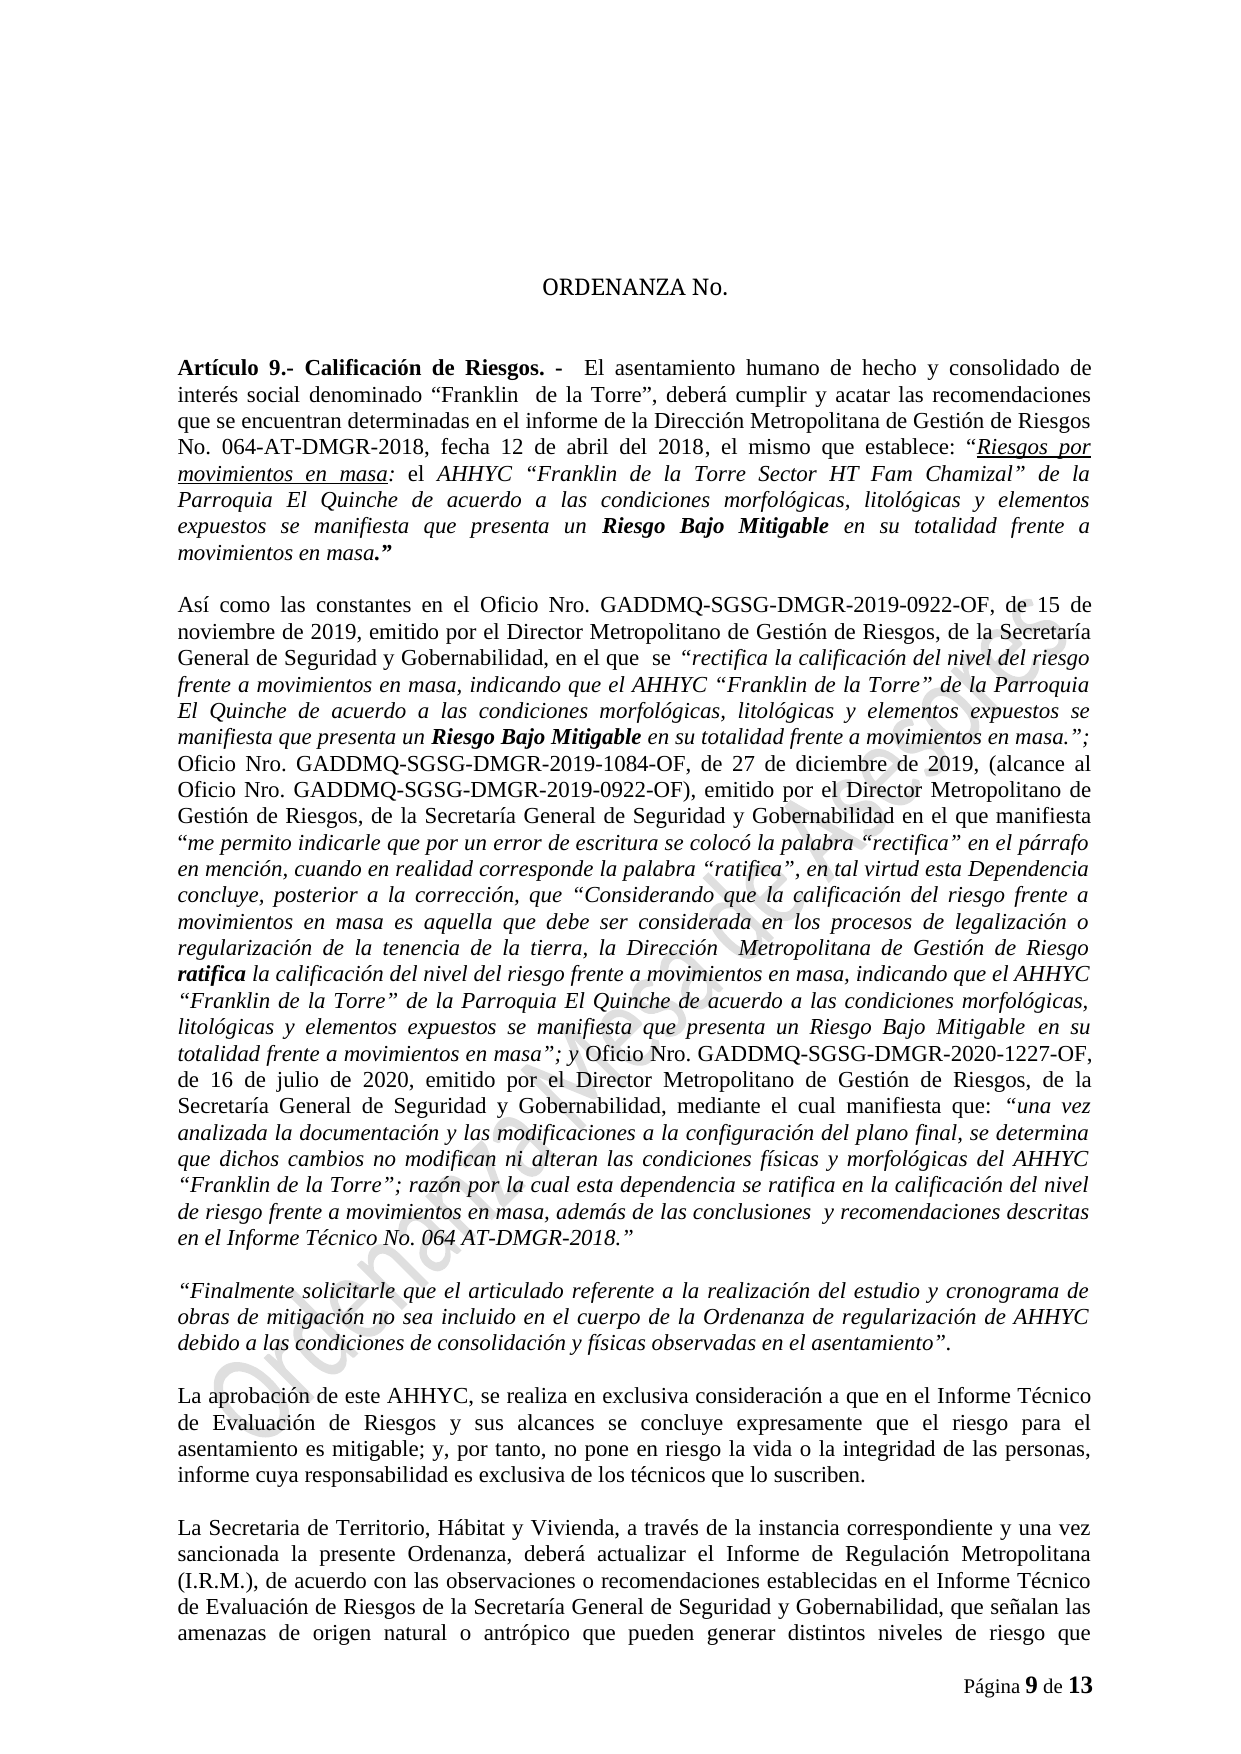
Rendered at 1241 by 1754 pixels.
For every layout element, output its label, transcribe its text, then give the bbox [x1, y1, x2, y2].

text Artículo 9.- Calificación de Riesgos. - El asentamiento humano de hecho y consolidado de interés social denominado “Franklin de la Torre”, deberá cumplir y acatar las recomendaciones que se encuentran determinadas en el informe de la Dirección Metropolitana de Gestión de Riesgos No. 064-AT-DMGR-2018, fecha 12 de abril del 2018, el mismo que establece: “Riesgos por movimientos en masa: el AHHYC “Franklin de la Torre Sector HT Fam Chamizal” de la Parroquia El Quinche de acuerdo a las condiciones morfológicas, litológicas y elementos expuestos se manifiesta que presenta un Riesgo Bajo Mitigable en su totalidad frente a movimientos en masa.” [177, 354, 1093, 565]
text La aprobación de este AHHYC, se realiza en exclusiva consideración a que en el Informe Técnico de Evaluación de Riesgos y sus alcances se concluye expresamente que el riesgo para el asentamiento es mitigable; y, por tanto, no pone en riesgo la vida o la integridad de las personas, informe cuya responsabilidad es exclusiva de los técnicos que lo suscriben. [177, 1382, 1093, 1488]
text Así como las constantes en el Oficio Nro. GADDMQ-SGSG-DMGR-2019-0922-OF, de 15 de noviembre de 2019, emitido por el Director Metropolitano de Gestión de Riesgos, de la Secretaría General de Seguridad y Gobernabilidad, en el que se “rectifica la calificación del nivel del riesgo frente a movimientos en masa, indicando que el AHHYC “Franklin de la Torre” de la Parroquia El Quinche de acuerdo a las condiciones morfológicas, litológicas y elementos expuestos se manifiesta que presenta un Riesgo Bajo Mitigable en su totalidad frente a movimientos en masa.”; Oficio Nro. GADDMQ-SGSG-DMGR-2019-1084-OF, de 27 de diciembre de 2019, (alcance al Oficio Nro. GADDMQ-SGSG-DMGR-2019-0922-OF), emitido por el Director Metropolitano de Gestión de Riesgos, de la Secretaría General de Seguridad y Gobernabilidad en el que manifiesta “me permito indicarle que por un error de escritura se colocó la palabra “rectifica” en el párrafo en mención, cuando en realidad corresponde la palabra “ratifica”, en tal virtud esta Dependencia concluye, posterior a la corrección, que “Considerando que la calificación del riesgo frente a movimientos en masa es aquella que debe ser considerada en los procesos de legalización o regularización de la tenencia de la tierra, la Dirección Metropolitana de Gestión de Riesgo ratifica la calificación del nivel del riesgo frente a movimientos en masa, indicando que el AHHYC “Franklin de la Torre” de la Parroquia El Quinche de acuerdo a las condiciones morfológicas, litológicas y elementos expuestos se manifiesta que presenta un Riesgo Bajo Mitigable en su totalidad frente a movimientos en masa”; y Oficio Nro. GADDMQ-SGSG-DMGR-2020-1227-OF, de 16 de julio de 2020, emitido por el Director Metropolitano de Gestión de Riesgos, de la Secretaría General de Seguridad y Gobernabilidad, mediante el cual manifiesta que: “una vez analizada la documentación y las modificaciones a la configuración del plano final, se determina que dichos cambios no modifican ni alteran las condiciones físicas y morfológicas del AHHYC “Franklin de la Torre”; razón por la cual esta dependencia se ratifica en la calificación del nivel de riesgo frente a movimientos en masa, además de las conclusiones y recomendaciones descritas en el Informe Técnico No. 064 AT-DMGR-2018.” [177, 592, 1093, 1250]
text “Finalmente solicitarle que el articulado referente a la realización del estudio y cronograma de obras de mitigación no sea incluido en el cuerpo de la Ordenanza de regularización de AHHYC debido a las condiciones de consolidación y físicas observadas en el asentamiento”. [177, 1277, 1093, 1356]
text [177, 1514, 1093, 1646]
